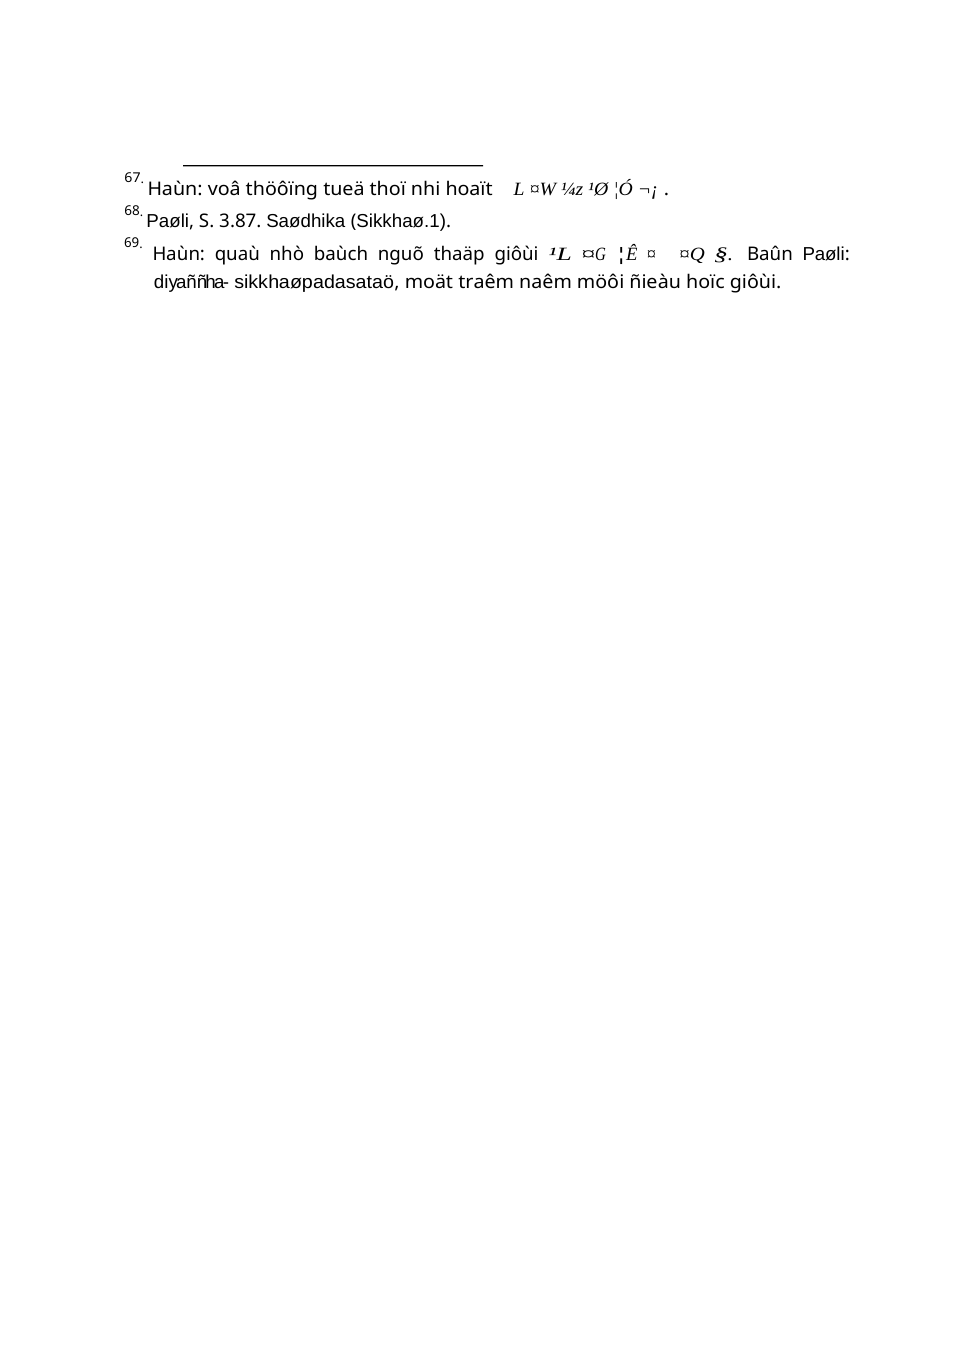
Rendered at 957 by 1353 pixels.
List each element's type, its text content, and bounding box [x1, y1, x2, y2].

text 69. Haùn: quaù nhò baùch nguõ thaäp giôùi ¹L ¤G ¦Ê ¤ ¤Q §Ù. Baûn Paøli: diyaññha- sikkhaøpadasataö, moät traêm naêm möôi ñieàu hoïc giôùi. [124, 233, 875, 294]
text 68. Paøli, S. 3.87. Saødhika (Sikkhaø.1). [124, 201, 875, 233]
text 67. Haùn: voâ thöôïng tueä thoï nhi hoaït L ¤W ¼z ¹Ø ¦Ó ¬¡ . [124, 168, 875, 201]
